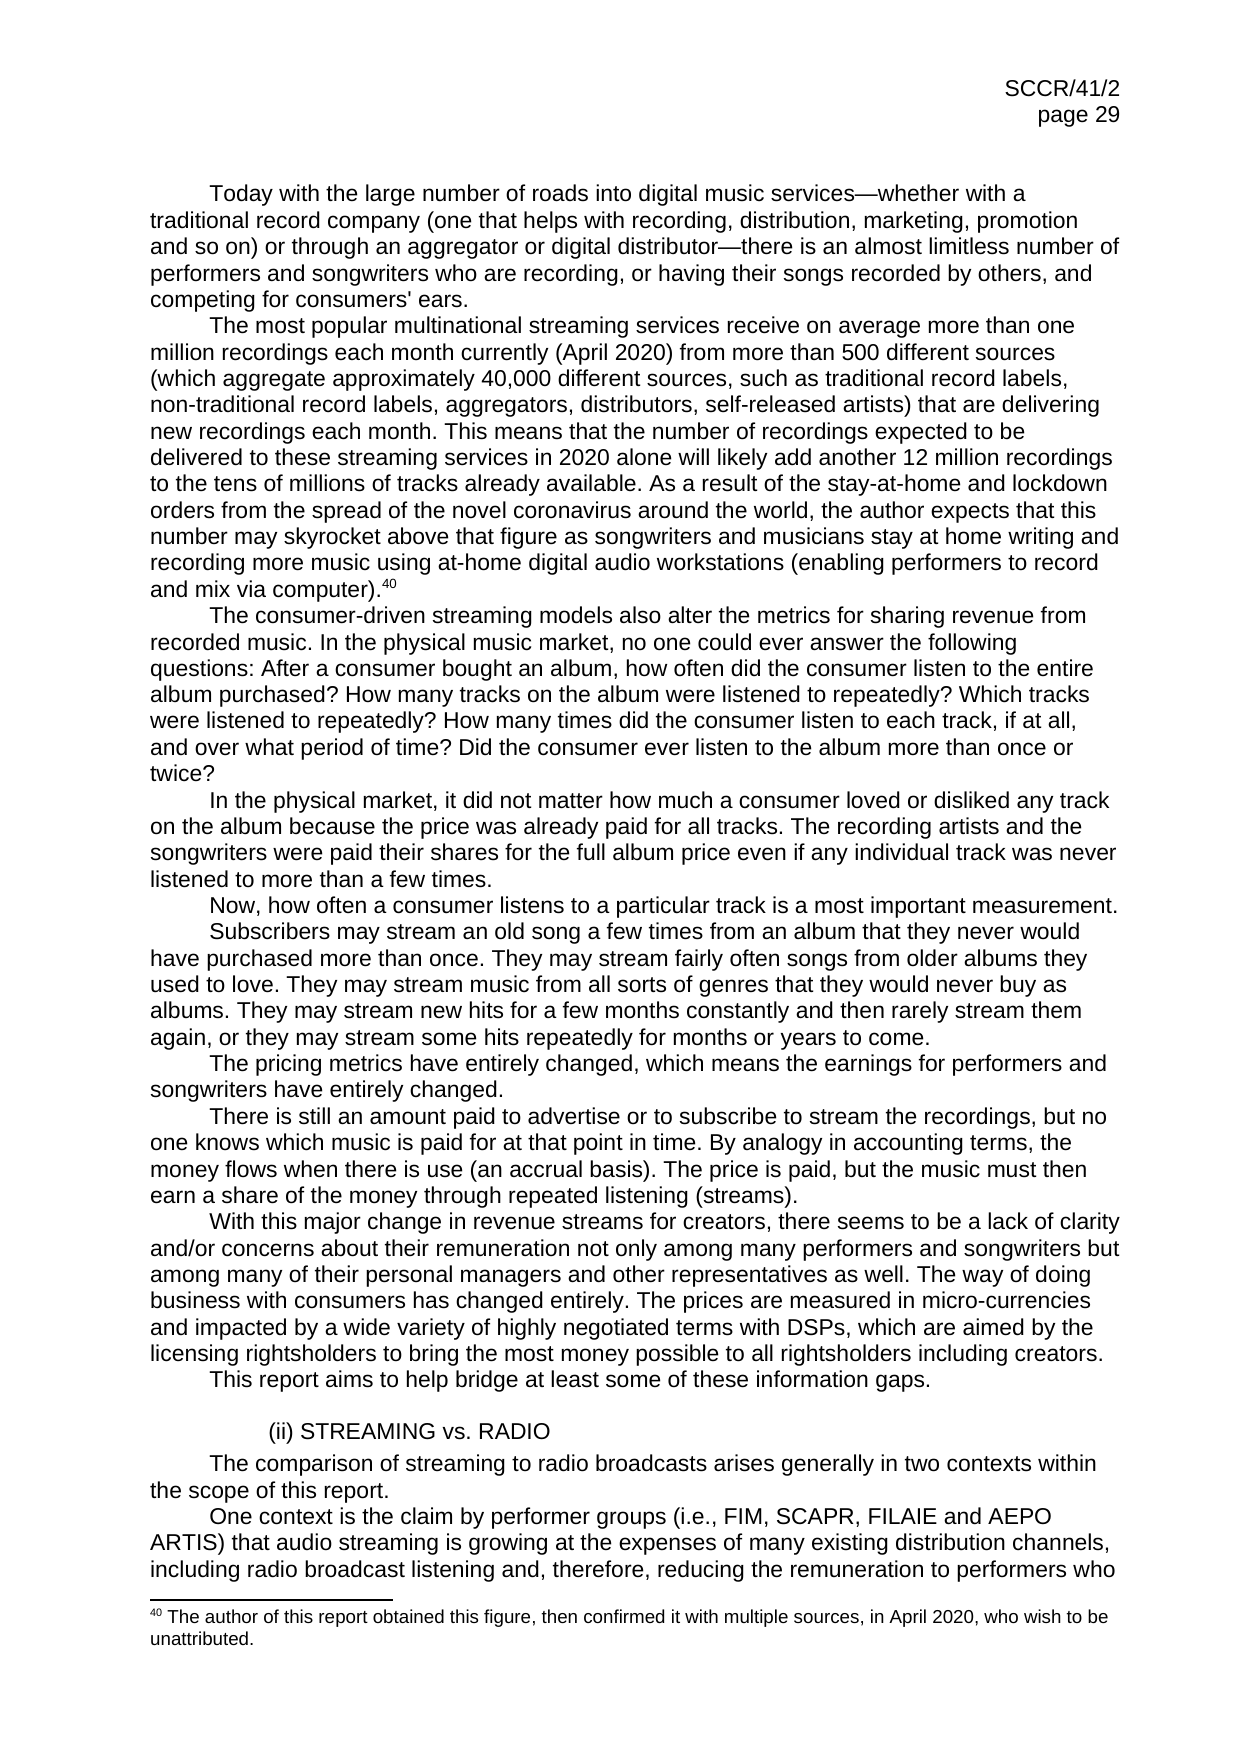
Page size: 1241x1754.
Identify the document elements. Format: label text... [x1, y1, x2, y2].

text The most popular multinational streaming services receive on average more than one million recordings each month currently (April 2020) from more than 500 different sources (which aggregate approximately 40,000 different sources, such as traditional record labels, non-traditional record labels, aggregators, distributors, self-released artists) that are delivering new recordings each month. This means that the number of recordings expected to be delivered to these streaming services in 2020 alone will likely add another 12 million recordings to the tens of millions of tracks already available. As a result of the stay-at-home and lockdown orders from the spread of the novel coronavirus around the world, the author expects that this number may skyrocket above that figure as songwriters and musicians stay at home writing and recording more music using at-home digital audio workstations (enabling performers to record and mix via computer). [150, 312, 1120, 602]
text The consumer-driven streaming models also alter the metrics for sharing revenue from recorded music. In the physical music market, no one could ever answer the following questions: After a consumer bought an album, how often did the consumer listen to the entire album purchased? How many tracks on the album were listened to repeatedly? Which tracks were listened to repeatedly? How many times did the consumer listen to each track, if at all, and over what period of time? Did the consumer ever listen to the album more than once or twice? [150, 602, 1120, 787]
text This report aims to help bridge at least some of these information gaps. [150, 1366, 1120, 1393]
text There is still an amount paid to advertise or to subscribe to stream the recordings, but no one knows which music is paid for at that point in time. By analogy in accounting terms, the money flows when there is use (an accrual basis). The price is paid, but the music must then earn a share of the money through repeated listening (streams). [150, 1103, 1120, 1208]
subtitle (ii) STREAMING vs. RADIO [150, 1418, 1120, 1444]
text With this major change in revenue streams for creators, there seems to be a lack of clarity and/or concerns about their remuneration not only among many performers and songwriters but among many of their personal managers and other representatives as well. The way of doing business with consumers has changed entirely. The prices are measured in micro-currencies and impacted by a wide variety of highly negotiated terms with DSPs, which are aimed by the licensing rightsholders to bring the most money possible to all rightsholders including creators. [150, 1208, 1120, 1366]
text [150, 1503, 1120, 1582]
text Now, how often a consumer listens to a particular track is a most important measurement. [150, 892, 1120, 918]
text The comparison of streaming to radio broadcasts arises generally in two contexts within the scope of this report. [150, 1450, 1120, 1503]
text In the physical market, it did not matter how much a consumer loved or disliked any track on the album because the price was already paid for all tracks. The recording artists and the songwriters were paid their shares for the full album price even if any individual track was never listened to more than a few times. [150, 787, 1120, 892]
text Subscribers may stream an old song a few times from an album that they never would have purchased more than once. They may stream fairly often songs from older albums they used to love. They may stream music from all sorts of genres that they would never buy as albums. They may stream new hits for a few months constantly and then rarely stream them again, or they may stream some hits repeatedly for months or years to come. [150, 918, 1120, 1050]
text The pricing metrics have entirely changed, which means the earnings for performers and songwriters have entirely changed. [150, 1050, 1120, 1103]
text Today with the large number of roads into digital music services—whether with a traditional record company (one that helps with recording, distribution, marketing, promotion and so on) or through an aggregator or digital distributor—there is an almost limitless number of performers and songwriters who are recording, or having their songs recorded by others, and competing for consumers' ears. [150, 180, 1120, 312]
